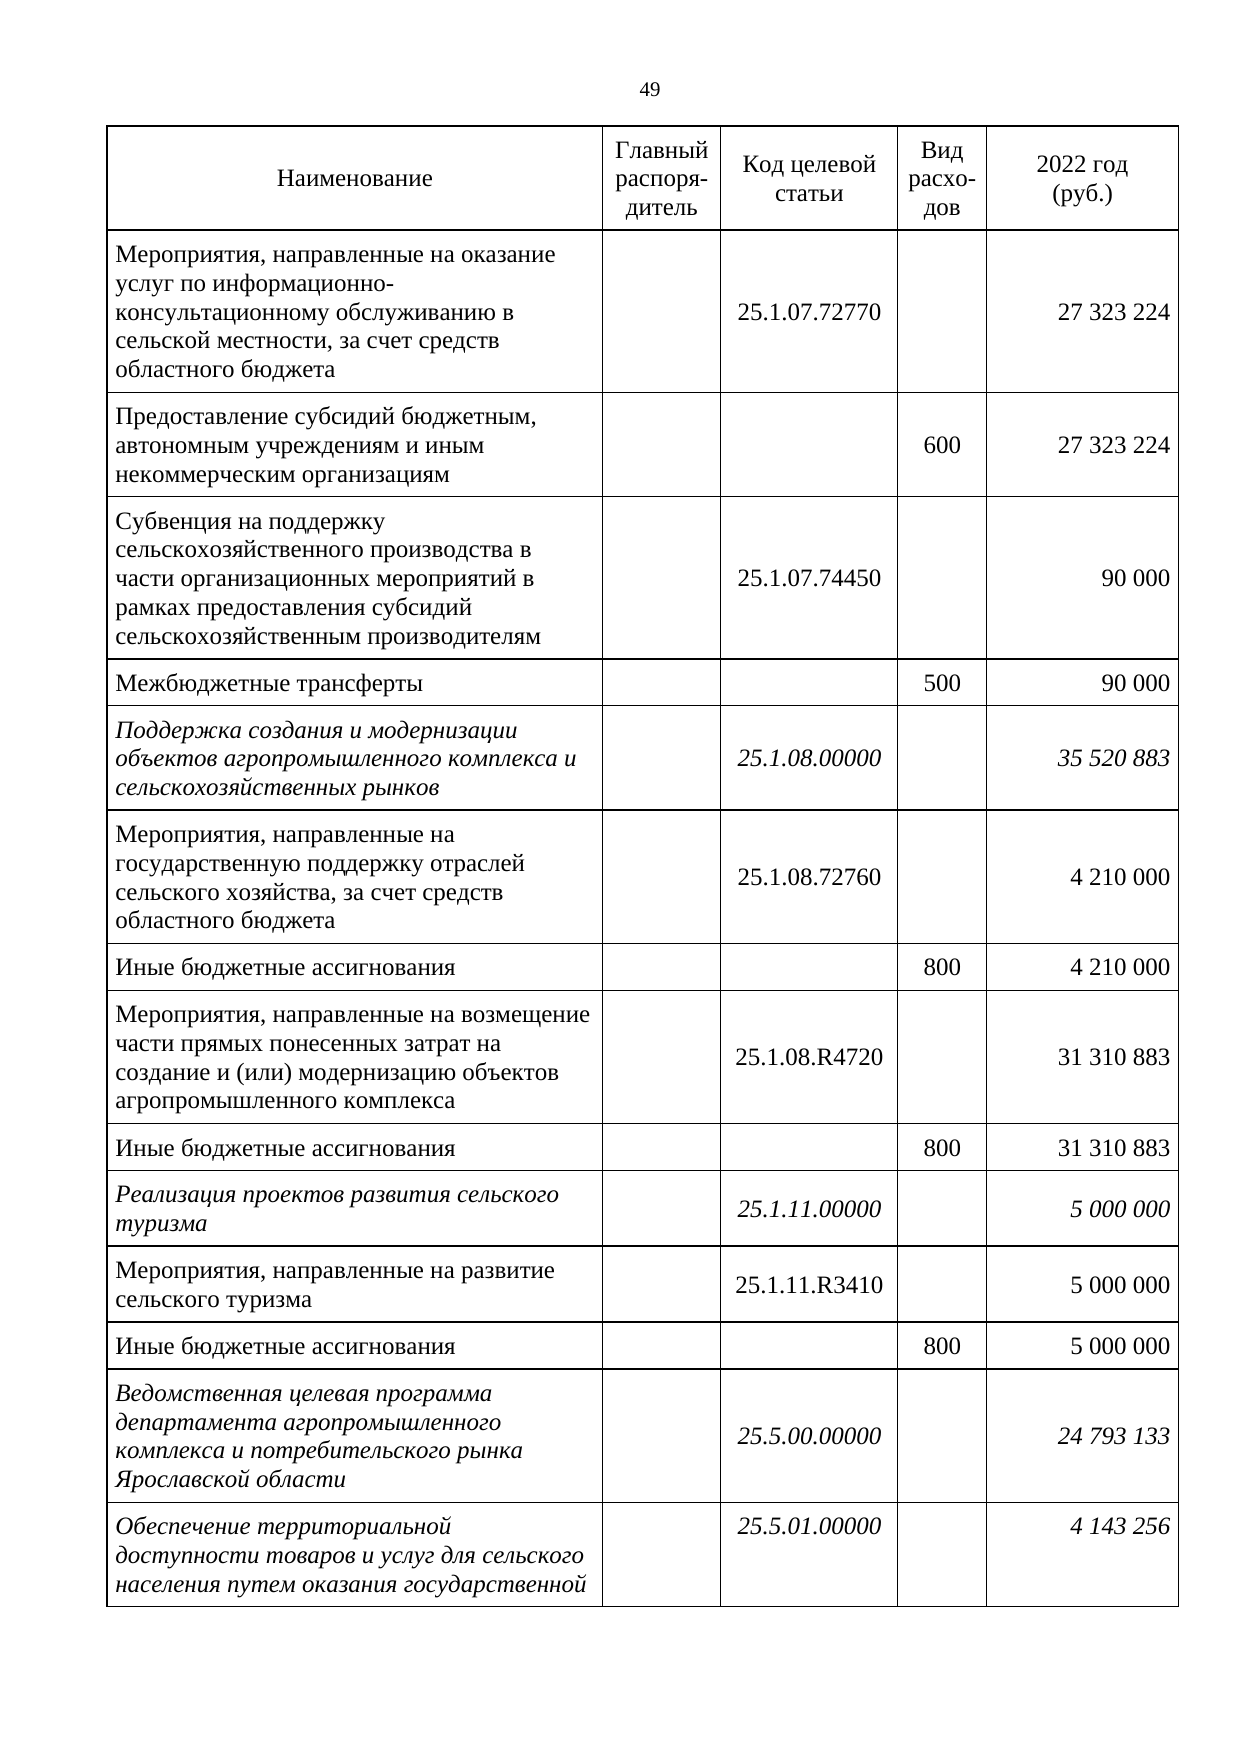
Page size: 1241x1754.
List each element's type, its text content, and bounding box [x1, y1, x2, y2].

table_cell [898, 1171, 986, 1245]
table_header 2022 год (руб.) [987, 127, 1178, 229]
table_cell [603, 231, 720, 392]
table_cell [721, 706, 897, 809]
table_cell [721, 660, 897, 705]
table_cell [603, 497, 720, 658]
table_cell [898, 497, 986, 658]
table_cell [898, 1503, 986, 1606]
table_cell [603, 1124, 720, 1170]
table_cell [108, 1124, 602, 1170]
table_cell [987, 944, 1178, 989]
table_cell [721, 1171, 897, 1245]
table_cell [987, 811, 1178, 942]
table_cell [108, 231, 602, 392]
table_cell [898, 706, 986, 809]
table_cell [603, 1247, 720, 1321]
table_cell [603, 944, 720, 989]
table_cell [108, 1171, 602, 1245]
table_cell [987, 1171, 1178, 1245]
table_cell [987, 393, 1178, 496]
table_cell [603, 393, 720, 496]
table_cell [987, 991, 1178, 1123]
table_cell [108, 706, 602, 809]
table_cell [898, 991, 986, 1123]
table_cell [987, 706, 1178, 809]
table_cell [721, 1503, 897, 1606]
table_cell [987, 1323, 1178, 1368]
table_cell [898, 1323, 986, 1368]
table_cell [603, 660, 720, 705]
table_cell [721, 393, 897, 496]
table_header Вид расхо-дов [898, 127, 986, 229]
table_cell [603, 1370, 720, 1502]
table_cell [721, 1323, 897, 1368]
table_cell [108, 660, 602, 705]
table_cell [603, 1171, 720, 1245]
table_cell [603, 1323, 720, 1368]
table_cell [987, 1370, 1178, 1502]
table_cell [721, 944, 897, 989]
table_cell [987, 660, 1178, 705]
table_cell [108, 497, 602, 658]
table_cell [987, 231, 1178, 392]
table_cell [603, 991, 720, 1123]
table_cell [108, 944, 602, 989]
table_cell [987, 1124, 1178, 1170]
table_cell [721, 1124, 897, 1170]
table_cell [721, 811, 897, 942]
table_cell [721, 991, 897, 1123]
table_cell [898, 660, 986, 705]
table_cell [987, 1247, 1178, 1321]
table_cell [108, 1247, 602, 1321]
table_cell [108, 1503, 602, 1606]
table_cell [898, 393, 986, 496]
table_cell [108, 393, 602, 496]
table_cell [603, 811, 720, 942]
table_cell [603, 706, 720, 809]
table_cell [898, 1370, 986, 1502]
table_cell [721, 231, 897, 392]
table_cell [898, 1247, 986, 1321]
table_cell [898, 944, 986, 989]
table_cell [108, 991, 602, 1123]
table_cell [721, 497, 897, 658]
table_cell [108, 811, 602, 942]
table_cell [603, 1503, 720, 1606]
table_header Наименование [108, 127, 602, 229]
table_header Главный распоря-дитель [603, 127, 720, 229]
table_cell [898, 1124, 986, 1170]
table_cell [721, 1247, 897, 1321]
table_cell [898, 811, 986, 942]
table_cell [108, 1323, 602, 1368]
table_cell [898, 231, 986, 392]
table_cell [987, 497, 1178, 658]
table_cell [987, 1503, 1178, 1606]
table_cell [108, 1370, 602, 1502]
table_header Код целевой статьи [721, 127, 897, 229]
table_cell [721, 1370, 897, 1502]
